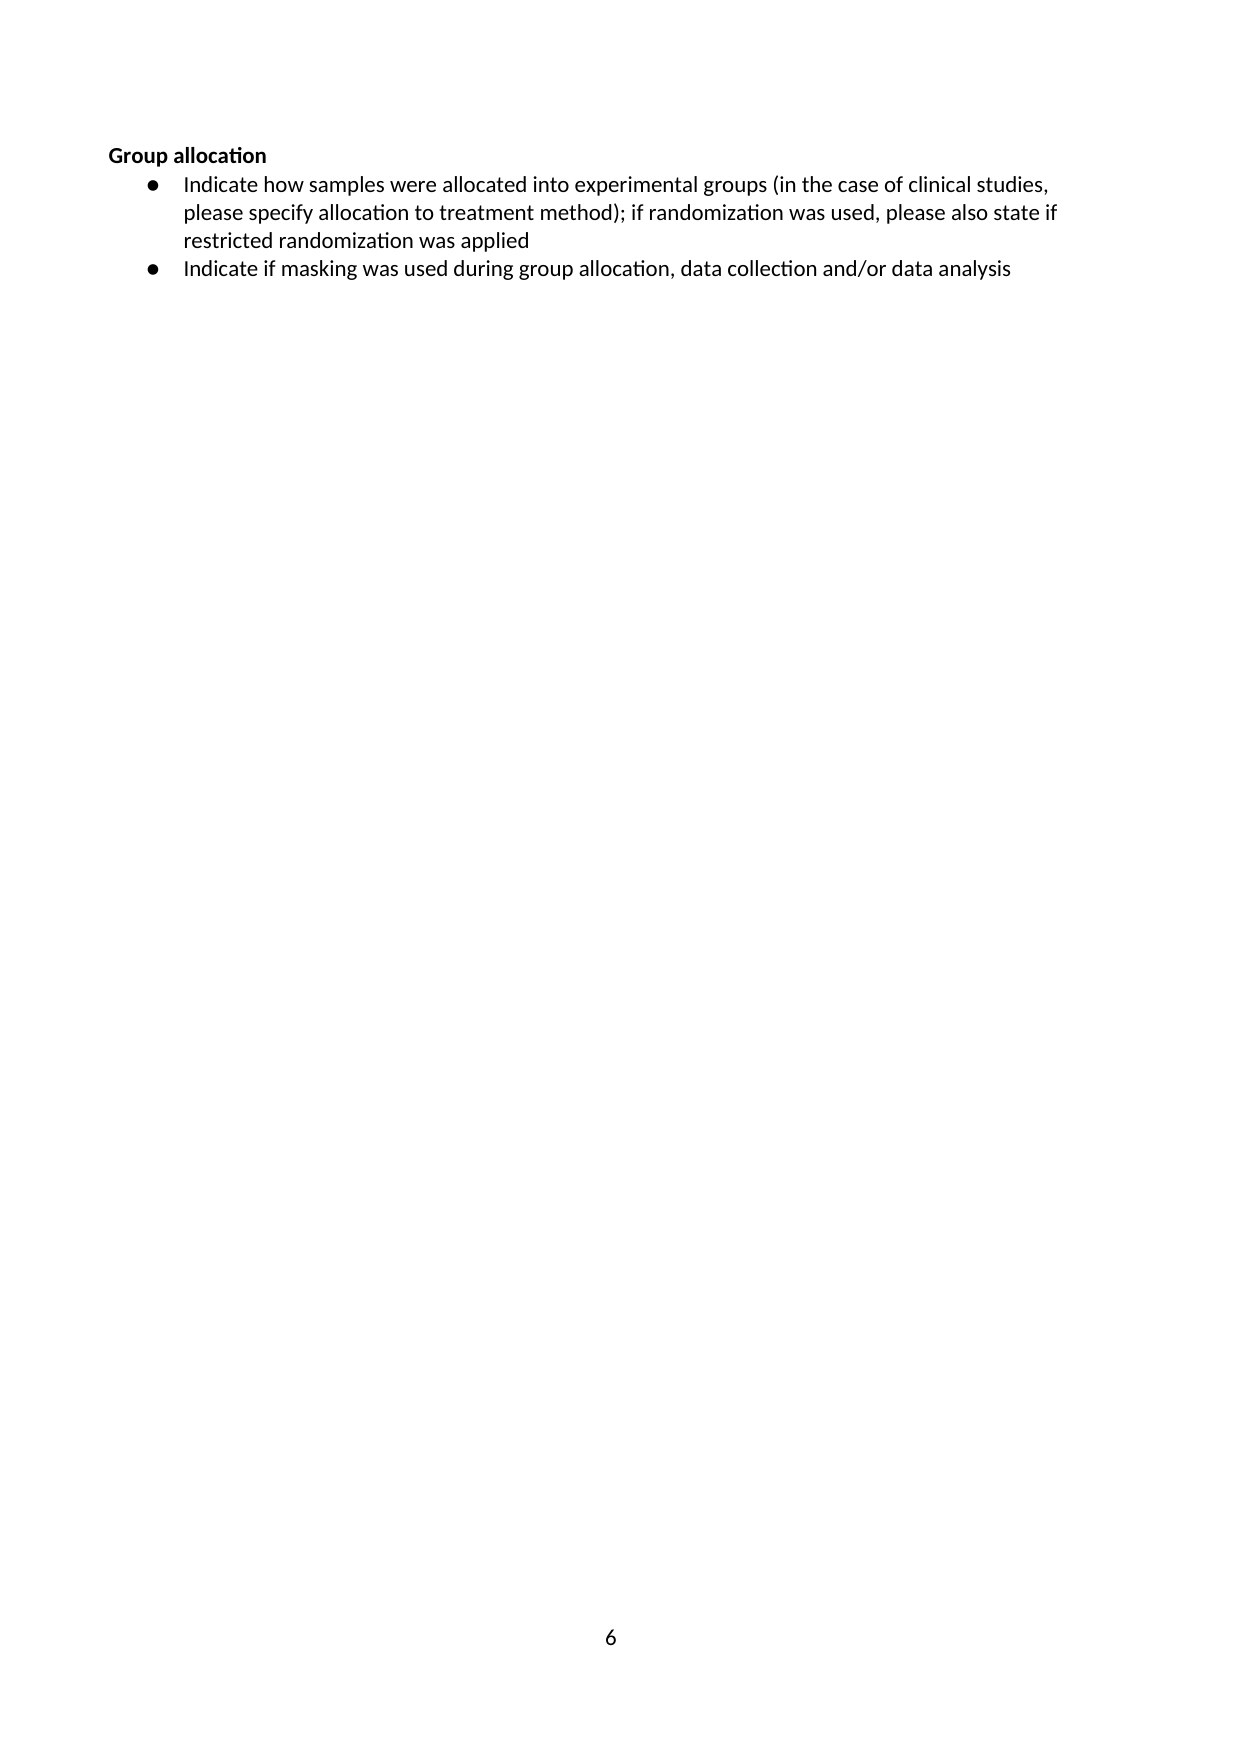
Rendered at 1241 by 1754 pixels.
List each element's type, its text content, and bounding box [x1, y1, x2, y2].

text Group allocation [108, 142, 1113, 170]
list Indicate if masking was used during group allocation, data collection and/or data analysis [146, 254, 1113, 282]
list Indicate how samples were allocated into experimental groups (in the case of clinical studies, please specify allocation to treatment method); if randomization was used, please also state if restricted randomization was applied [146, 170, 1113, 254]
